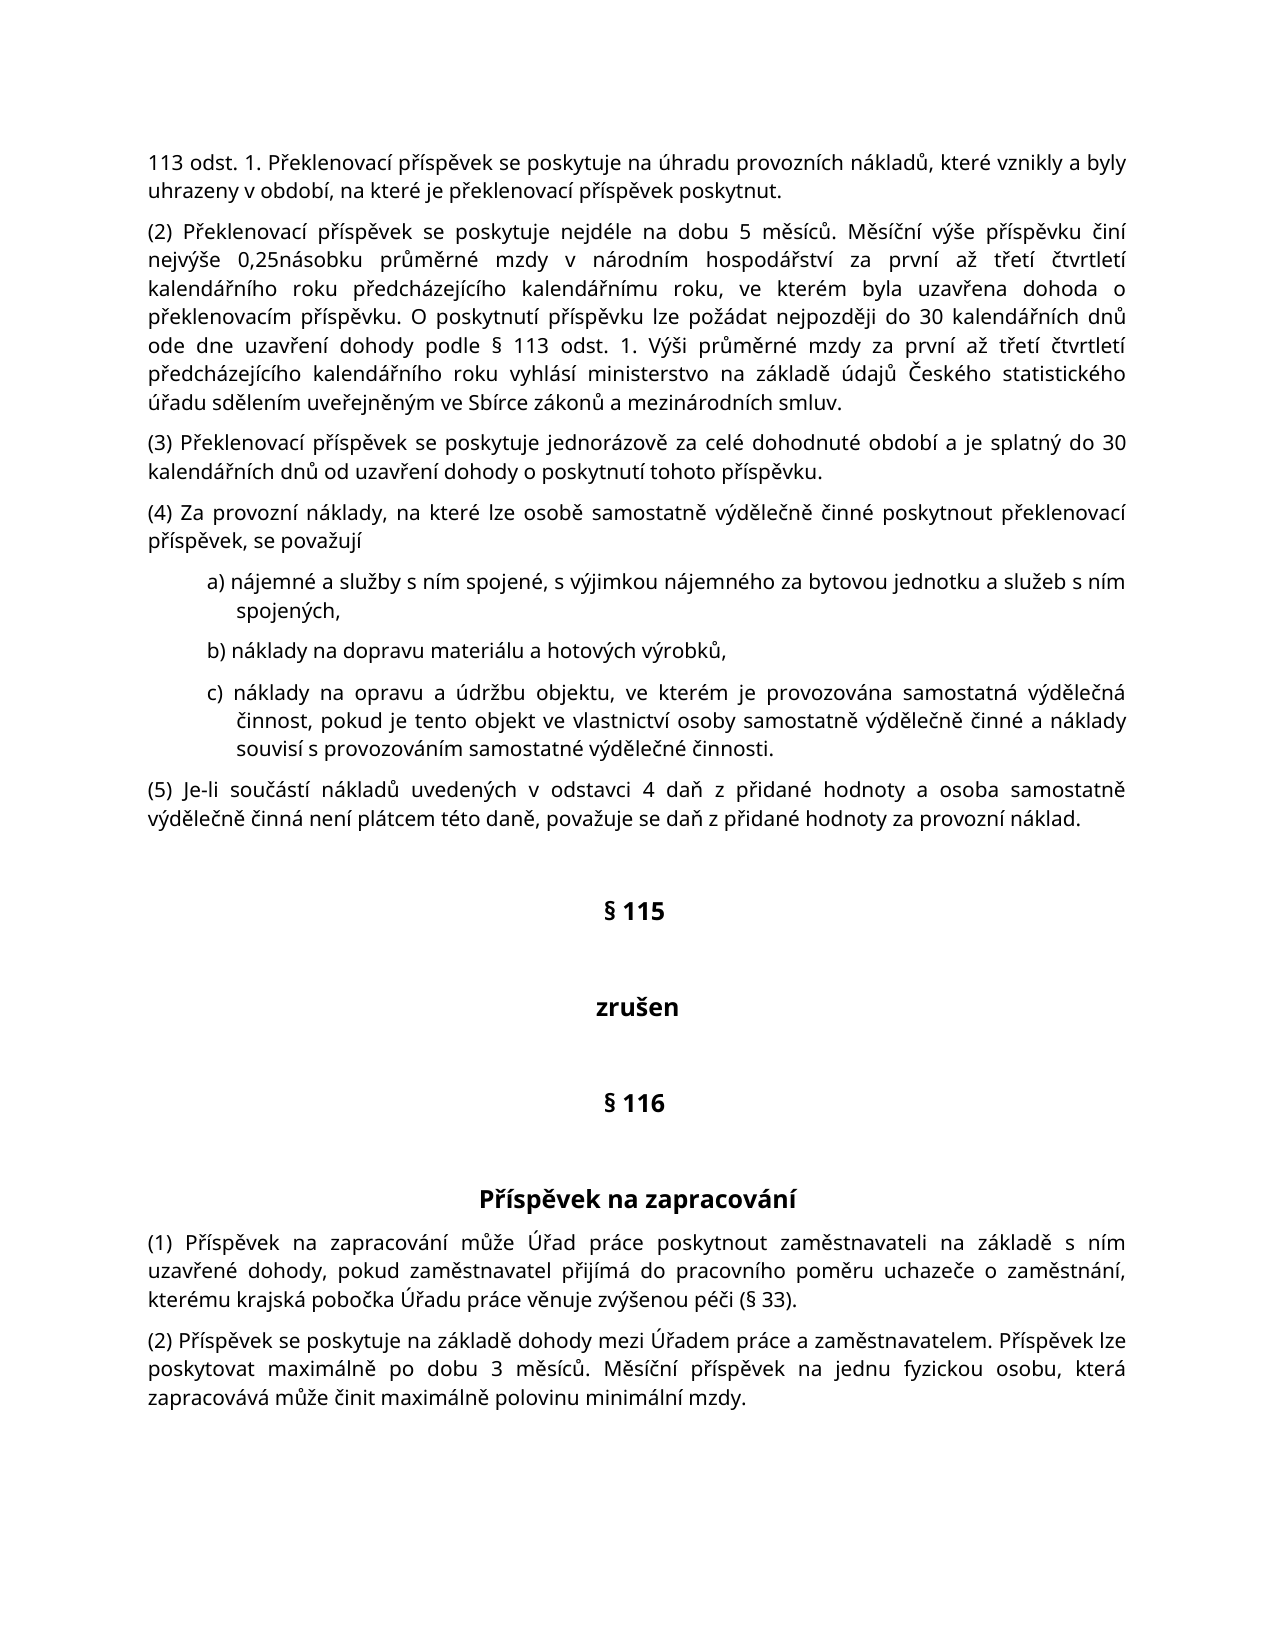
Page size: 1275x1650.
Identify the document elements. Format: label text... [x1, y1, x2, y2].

text (1) Příspěvek na zapracování může Úřad práce poskytnout zaměstnavateli na základě s ním uzavřené dohody, pokud zaměstnavatel přijímá do pracovního poměru uchazeče o zaměstnání, kterému krajská pobočka Úřadu práce věnuje zvýšenou péči (§ 33). [148, 1228, 1127, 1313]
text c) náklady na opravu a údržbu objektu, ve kterém je provozována samostatná výdělečná činnost, pokud je tento objekt ve vlastnictví osoby samostatně výdělečně činné a náklady souvisí s provozováním samostatné výdělečné činnosti. [207, 678, 1127, 763]
text § 116 [148, 1086, 1127, 1120]
text § 115 [148, 894, 1127, 928]
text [148, 148, 1127, 204]
subtitle zrušen [148, 990, 1127, 1024]
text (2) Příspěvek se poskytuje na základě dohody mezi Úřadem práce a zaměstnavatelem. Příspěvek lze poskytovat maximálně po dobu 3 měsíců. Měsíční příspěvek na jednu fyzickou osobu, která zapracovává může činit maximálně polovinu minimální mzdy. [148, 1326, 1127, 1411]
text (2) Překlenovací příspěvek se poskytuje nejdéle na dobu 5 měsíců. Měsíční výše příspěvku činí nejvýše 0,25násobku průměrné mzdy v národním hospodářství za první až třetí čtvrtletí kalendářního roku předcházejícího kalendářnímu roku, ve kterém byla uzavřena dohoda o překlenovacím příspěvku. O poskytnutí příspěvku lze požádat nejpozději do 30 kalendářních dnů ode dne uzavření dohody podle § 113 odst. 1. Výši průměrné mzdy za první až třetí čtvrtletí předcházejícího kalendářního roku vyhlásí ministerstvo na základě údajů Českého statistického úřadu sdělením uveřejněným ve Sbírce zákonů a mezinárodních smluv. [148, 217, 1127, 416]
text (5) Je-li součástí nákladů uvedených v odstavci 4 daň z přidané hodnoty a osoba samostatně výdělečně činná není plátcem této daně, považuje se daň z přidané hodnoty za provozní náklad. [148, 775, 1127, 832]
text (3) Překlenovací příspěvek se poskytuje jednorázově za celé dohodnuté období a je splatný do 30 kalendářních dnů od uzavření dohody o poskytnutí tohoto příspěvku. [148, 428, 1127, 485]
text a) nájemné a služby s ním spojené, s výjimkou nájemného za bytovou jednotku a služeb s ním spojených, [207, 567, 1127, 624]
text b) náklady na dopravu materiálu a hotových výrobků, [207, 637, 1127, 665]
subtitle Příspěvek na zapracování [148, 1182, 1127, 1216]
text (4) Za provozní náklady, na které lze osobě samostatně výdělečně činné poskytnout překlenovací příspěvek, se považují [148, 498, 1127, 555]
